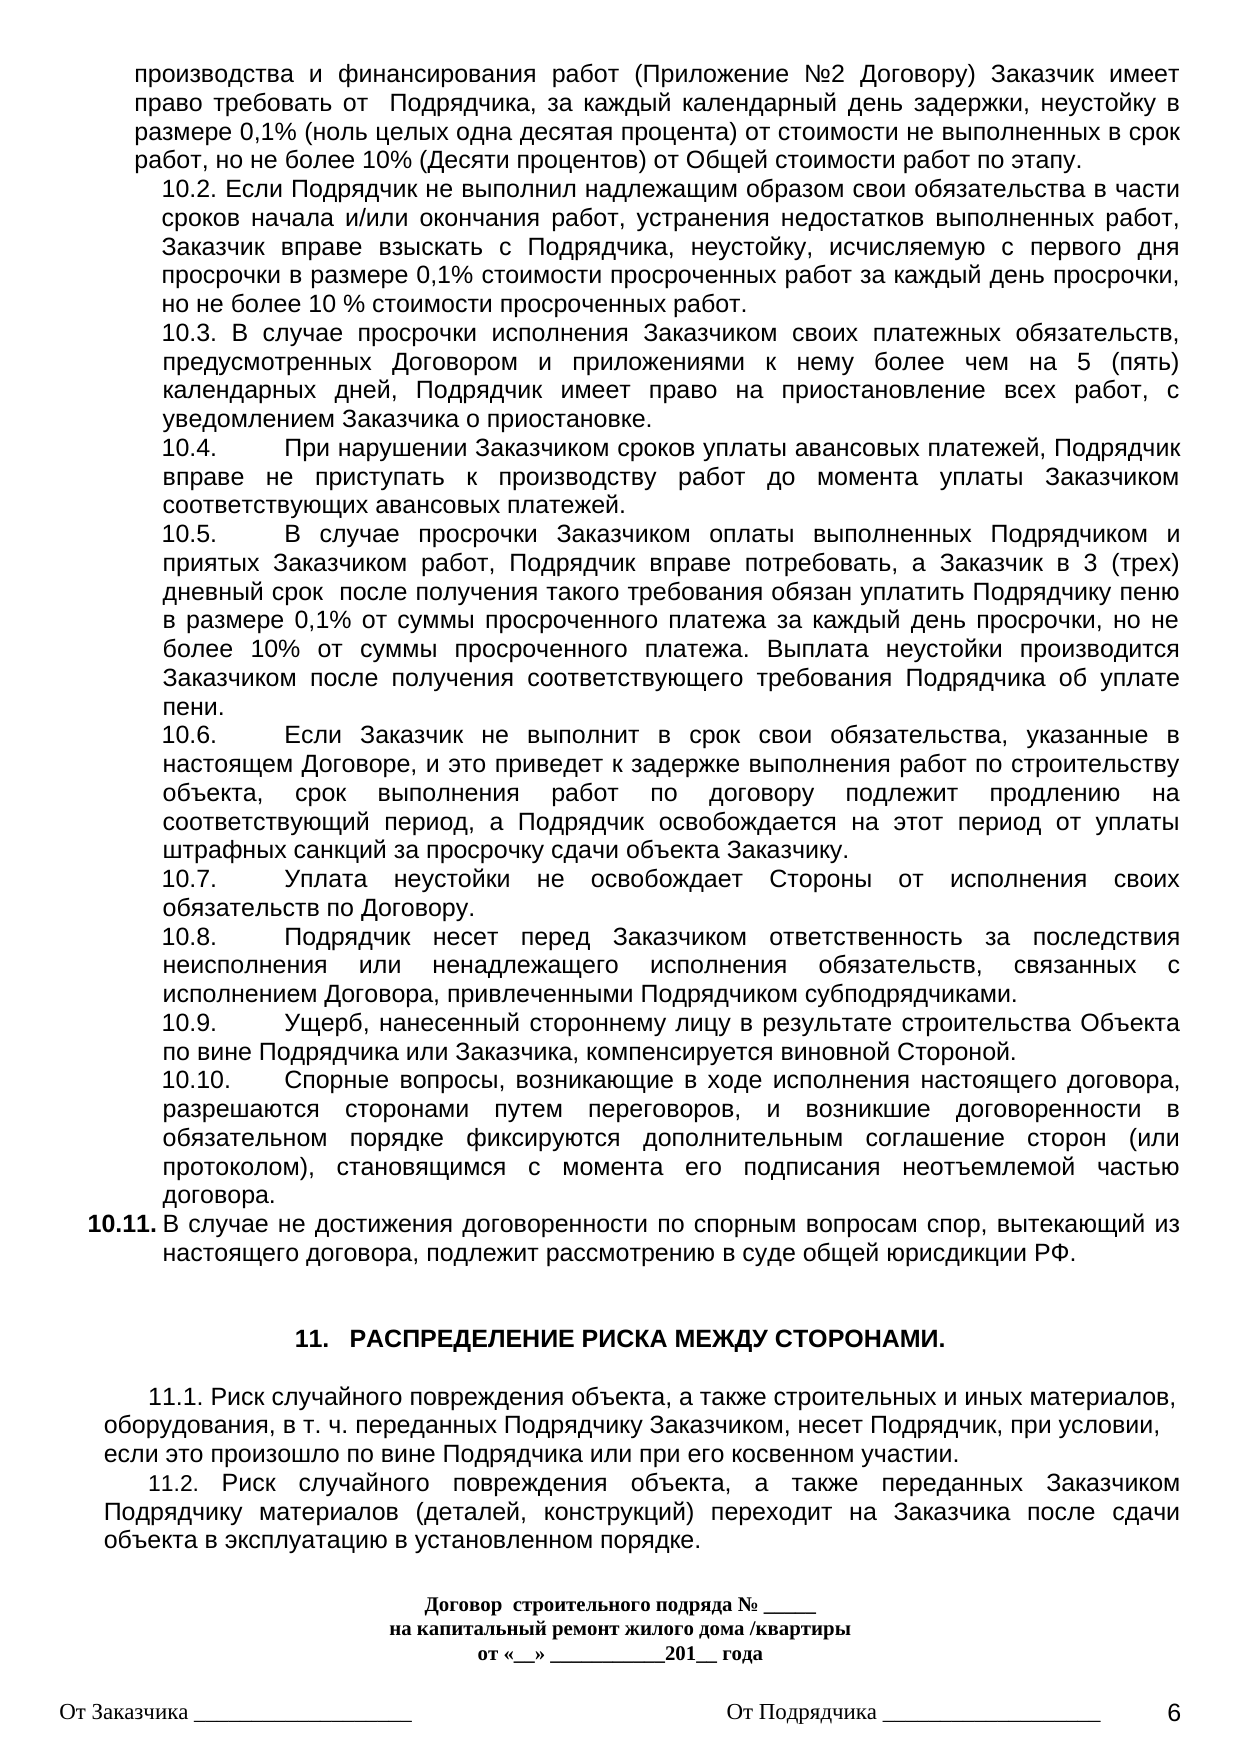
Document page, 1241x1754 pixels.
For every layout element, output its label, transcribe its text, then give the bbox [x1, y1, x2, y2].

text 11.2. Риск случайного повреждения объекта, а также переданных Заказчиком Подрядчику материалов (деталей, конструкций) переходит на Заказчика после сдачи объекта в эксплуатацию в установленном порядке. [103, 1468, 1181, 1554]
text 10.3. В случае просрочки исполнения Заказчиком своих платежных обязательств, предусмотренных Договором и приложениями к нему более чем на 5 (пять) календарных дней, Подрядчик имеет право на приостановление всех работ, с уведомлением Заказчика о приостановке. [161, 318, 1181, 433]
list РАСПРЕДЕЛЕНИЕ РИСКА МЕЖДУ СТОРОНАМИ. [59, 1324, 1181, 1353]
list Ущерб, нанесенный стороннему лицу в результате строительства Объекта по вине Подрядчика или Заказчика, компенсируется виновной Стороной. [161, 1008, 1181, 1065]
text 11.1. Риск случайного повреждения объекта, а также строительных и иных материалов, оборудования, в т. ч. переданных Подрядчику Заказчиком, несет Подрядчик, при условии, если это произошло по вине Подрядчика или при его косвенном участии. [103, 1382, 1181, 1468]
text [134, 59, 1181, 174]
list В случае просрочки Заказчиком оплаты выполненных Подрядчиком и приятых Заказчиком работ, Подрядчик вправе потребовать, а Заказчик в 3 (трех) дневный срок после получения такого требования обязан уплатить Подрядчику пеню в размере 0,1% от суммы просроченного платежа за каждый день просрочки, но не более 10% от суммы просроченного платежа. Выплата неустойки производится Заказчиком после получения соответствующего требования Подрядчика об уплате пени. [161, 519, 1181, 720]
text 10.2. Если Подрядчик не выполнил надлежащим образом свои обязательства в части сроков начала и/или окончания работ, устранения недостатков выполненных работ, Заказчик вправе взыскать с Подрядчика, неустойку, исчисляемую с первого дня просрочки в размере 0,1% стоимости просроченных работ за каждый день просрочки, но не более 10 % стоимости просроченных работ. [161, 174, 1181, 318]
list Если Заказчик не выполнит в срок свои обязательства, указанные в настоящем Договоре, и это приведет к задержке выполнения работ по строительству объекта, срок выполнения работ по договору подлежит продлению на соответствующий период, а Подрядчик освобождается на этот период от уплаты штрафных санкций за просрочку сдачи объекта Заказчику. [161, 720, 1181, 864]
list Уплата неустойки не освобождает Стороны от исполнения своих обязательств по Договору. [161, 864, 1181, 922]
list Спорные вопросы, возникающие в ходе исполнения настоящего договора, разрешаются сторонами путем переговоров, и возникшие договоренности в обязательном порядке фиксируются дополнительным соглашение сторон (или протоколом), становящимся с момента его подписания неотъемлемой частью договора. [161, 1065, 1181, 1209]
list Подрядчик несет перед Заказчиком ответственность за последствия неисполнения или ненадлежащего исполнения обязательств, связанных с исполнением Договора, привлеченными Подрядчиком субподрядчиками. [161, 922, 1181, 1008]
list При нарушении Заказчиком сроков уплаты авансовых платежей, Подрядчик вправе не приступать к производству работ до момента уплаты Заказчиком соответствующих авансовых платежей. [161, 433, 1181, 519]
list В случае не достижения договоренности по спорным вопросам спор, вытекающий из настоящего договора, подлежит рассмотрению в суде общей юрисдикции РФ. [87, 1209, 1181, 1267]
